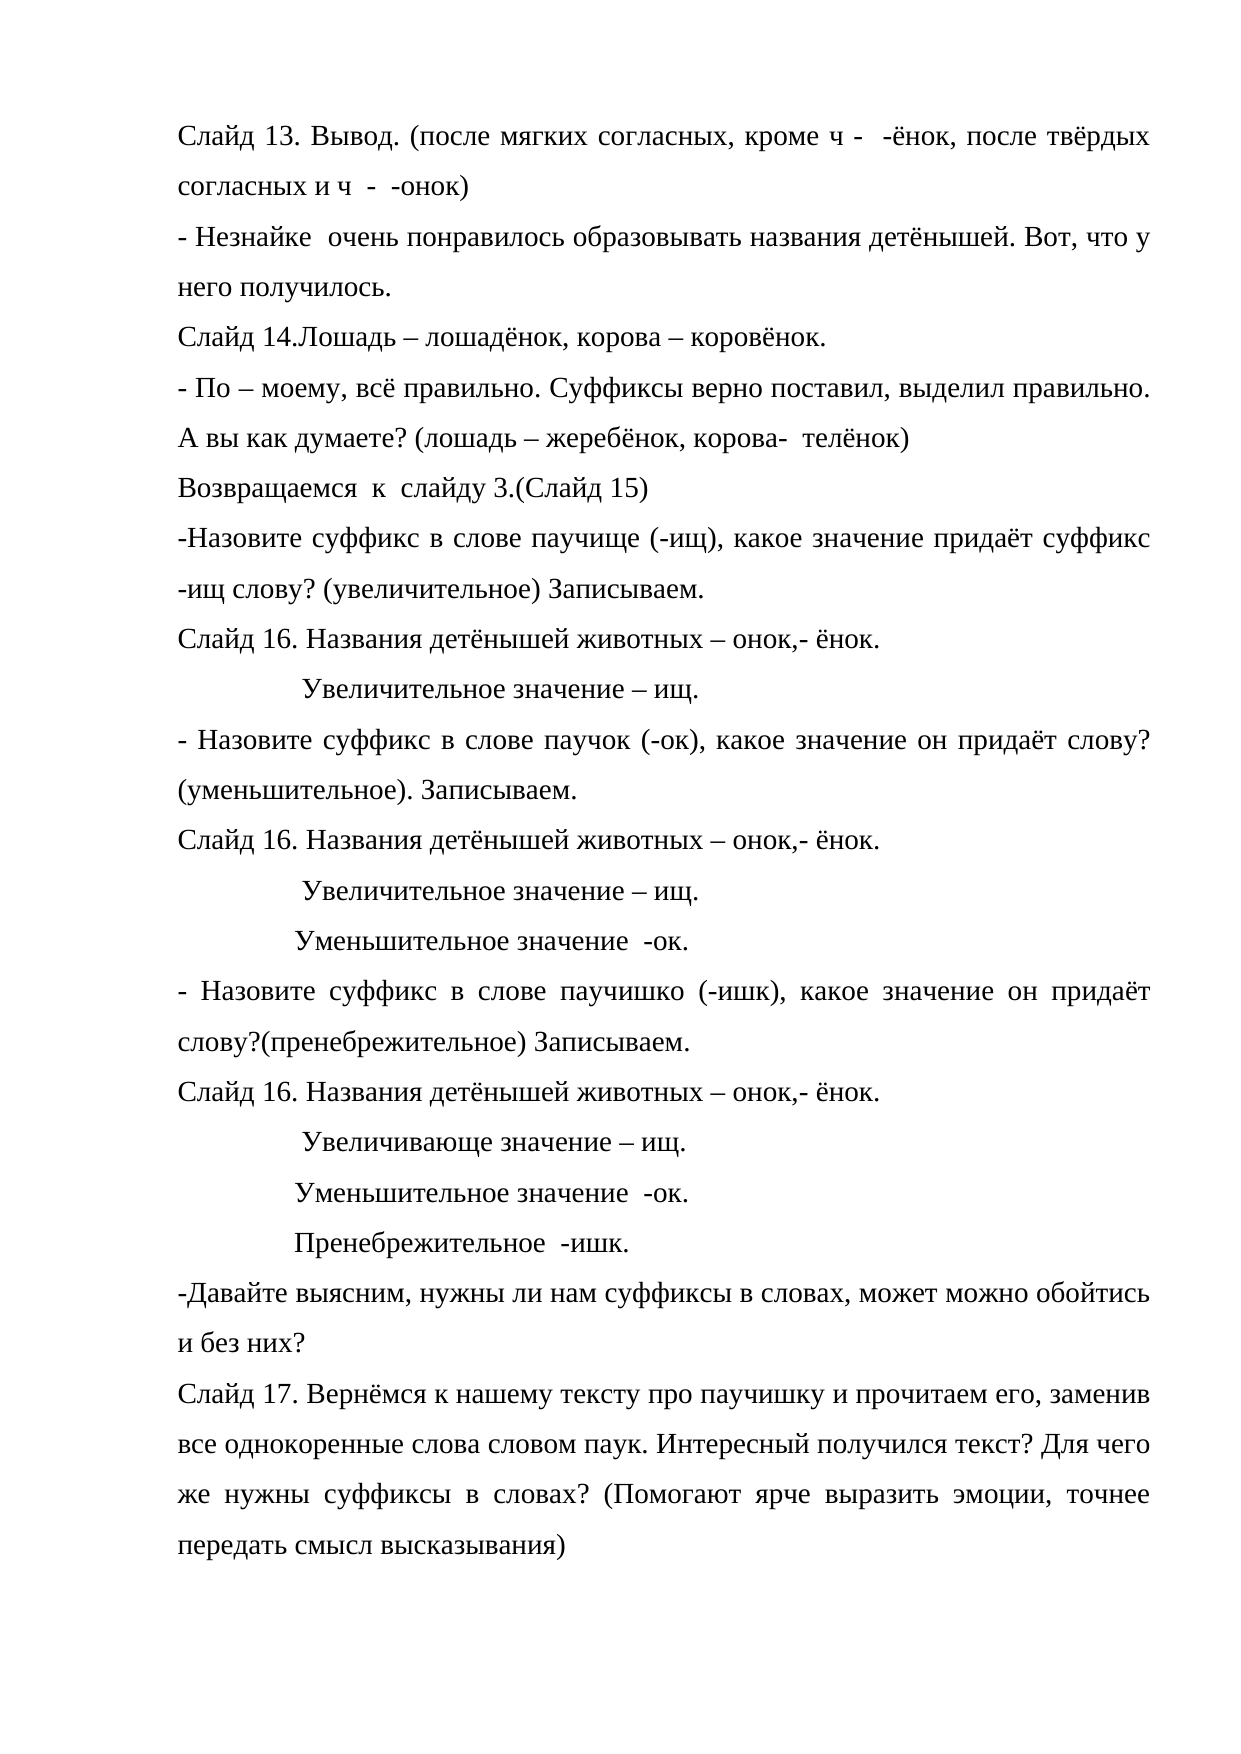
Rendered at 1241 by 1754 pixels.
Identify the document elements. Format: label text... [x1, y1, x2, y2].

text - Назовите суффикс в слове паучок (-ок), какое значение он придаёт слову? (уменьшительное). Записываем. [177, 722, 1152, 806]
text -Назовите суффикс в слове паучище (-ищ), какое значение придаёт суффикс -ищ слову? (увеличительное) Записываем. [177, 521, 1152, 604]
text - Назовите суффикс в слове паучишко (-ишк), какое значение он придаёт слову?(пренебрежительное) Записываем. [177, 973, 1152, 1057]
text Слайд 16. Названия детёнышей животных – онок,- ёнок. [177, 1074, 1152, 1108]
text Слайд 14.Лошадь – лошадёнок, корова – коровёнок. [177, 319, 1152, 353]
text Слайд 16. Названия детёнышей животных – онок,- ёнок. [177, 621, 1152, 655]
text Уменьшительное значение -ок. [177, 923, 1152, 957]
text Увеличивающе значение – ищ. [177, 1124, 1152, 1158]
text Слайд 16. Названия детёнышей животных – онок,- ёнок. [177, 822, 1152, 856]
text Уменьшительное значение -ок. [177, 1175, 1152, 1208]
text Увеличительное значение – ищ. [177, 672, 1152, 705]
text - По – моему, всё правильно. Суффиксы верно поставил, выделил правильно. А вы как думаете? (лошадь – жеребёнок, корова- телёнок) [177, 370, 1152, 453]
text Увеличительное значение – ищ. [177, 873, 1152, 906]
text Пренебрежительное -ишк. [177, 1225, 1152, 1258]
text Слайд 17. Вернёмся к нашему тексту про паучишку и прочитаем его, заменив все однокоренные слова словом паук. Интересный получился текст? Для чего же нужны суффиксы в словах? (Помогают ярче выразить эмоции, точнее передать смысл высказывания) [177, 1376, 1152, 1560]
text - Незнайке очень понравилось образовывать названия детёнышей. Вот, что у него получилось. [177, 219, 1152, 303]
text Возвращаемся к слайду 3.(Слайд 15) [177, 470, 1152, 504]
text Слайд 13. Вывод. (после мягких согласных, кроме ч - -ёнок, после твёрдых согласных и ч - -онок) [177, 118, 1152, 202]
text -Давайте выясним, нужны ли нам суффиксы в словах, может можно обойтись и без них? [177, 1275, 1152, 1359]
